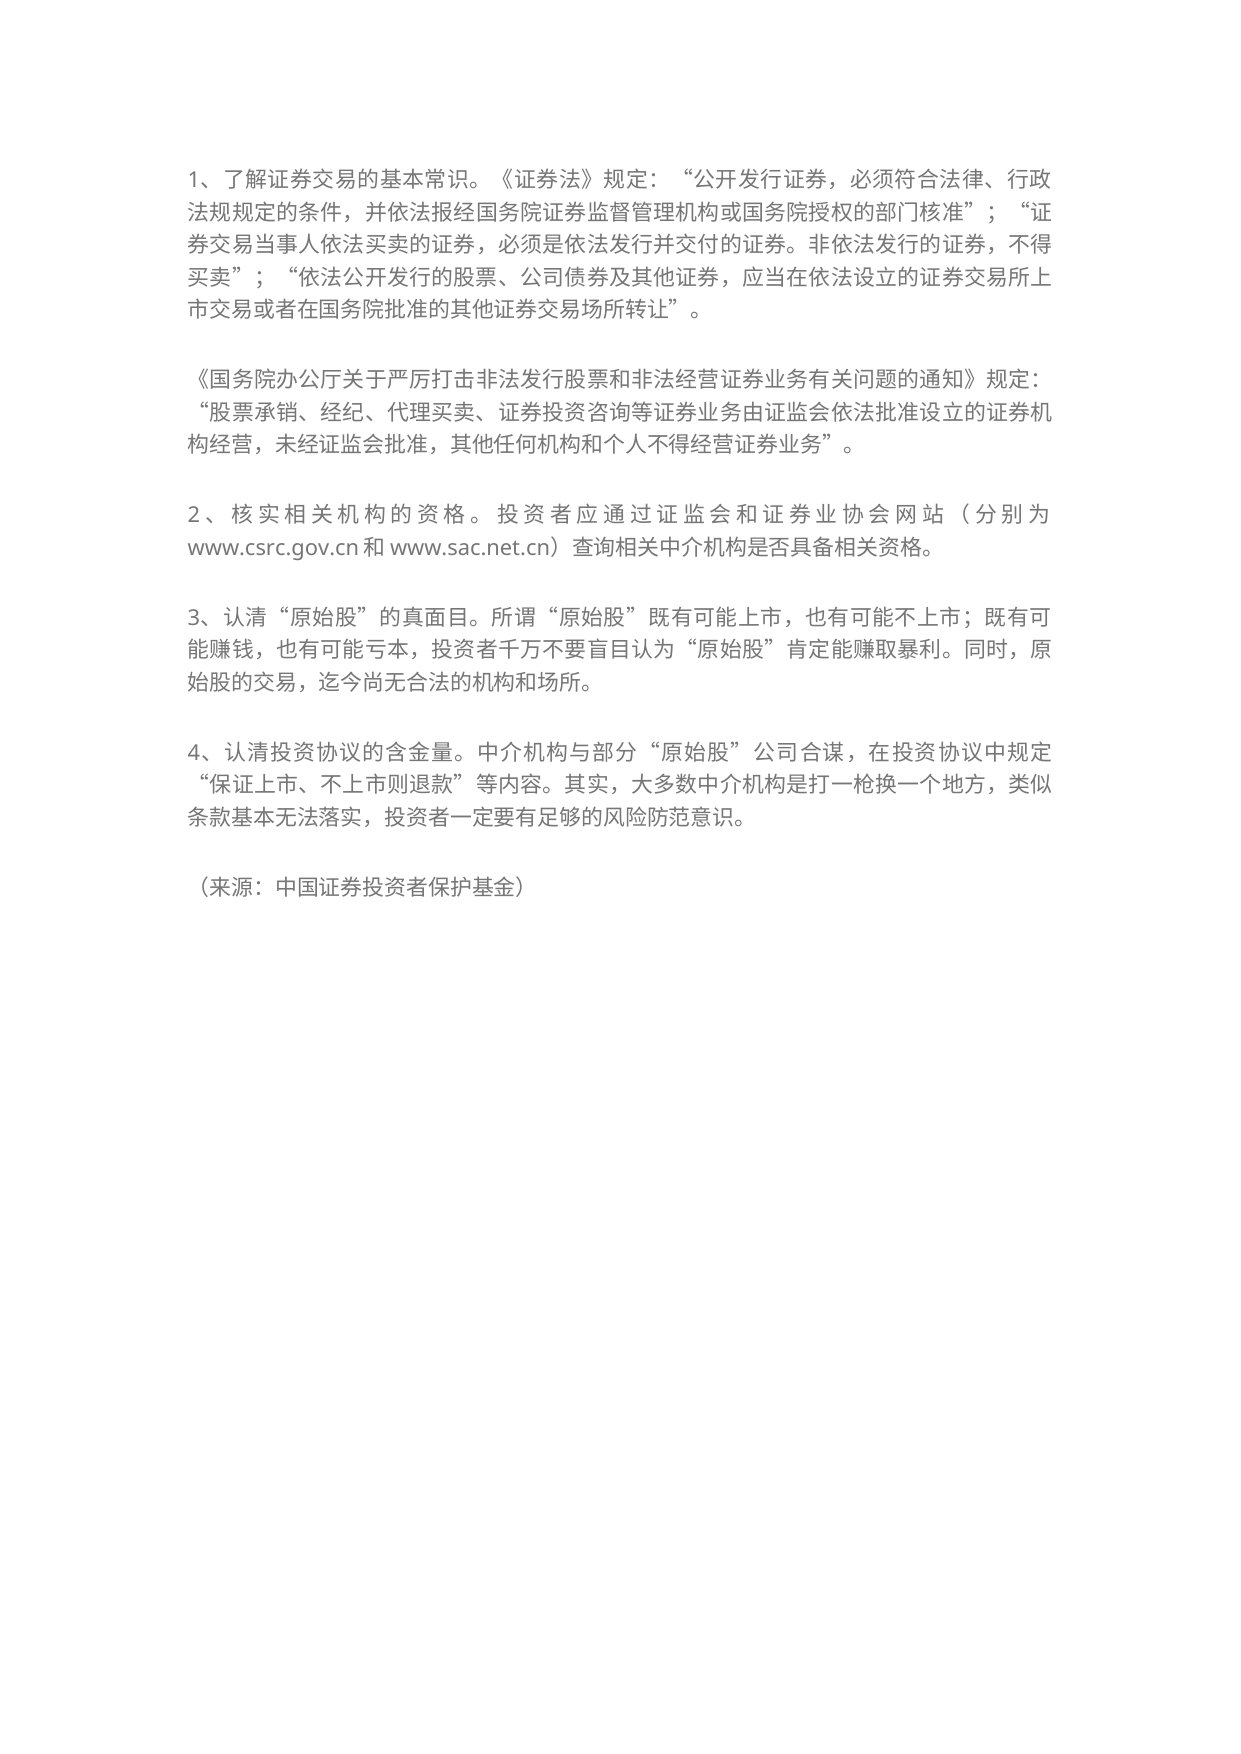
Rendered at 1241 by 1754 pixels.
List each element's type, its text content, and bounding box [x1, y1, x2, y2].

text 《国务院办公厅关于严厉打击非法发行股票和非法经营证券业务有关问题的通知》规定：“股票承销、经纪、代理买卖、证券投资咨询等证券业务由证监会依法批准设立的证券机构经营，未经证监会批准，其他任何机构和个人不得经营证券业务”。 [187, 362, 1053, 459]
text 4、认清投资协议的含金量。中介机构与部分“原始股”公司合谋，在投资协议中规定“保证上市、不上市则退款”等内容。其实，大多数中介机构是打一枪换一个地方，类似条款基本无法落实，投资者一定要有足够的风险防范意识。 [187, 734, 1053, 832]
text 3、认清“原始股”的真面目。所谓“原始股”既有可能上市，也有可能不上市；既有可能赚钱，也有可能亏本，投资者千万不要盲目认为“原始股”肯定能赚取暴利。同时，原始股的交易，迄今尚无合法的机构和场所。 [187, 599, 1053, 697]
text 2、核实相关机构的资格。投资者应通过证监会和证券业协会网站（分别为www.csrc.gov.cn和www.sac.net.cn）查询相关中介机构是否具备相关资格。 [187, 497, 1053, 562]
text 1、了解证券交易的基本常识。《证券法》规定：“公开发行证券，必须符合法律、行政法规规定的条件，并依法报经国务院证券监督管理机构或国务院授权的部门核准”；“证券交易当事人依法买卖的证券，必须是依法发行并交付的证券。非依法发行的证券，不得买卖”；“依法公开发行的股票、公司债券及其他证券，应当在依法设立的证券交易所上市交易或者在国务院批准的其他证券交易场所转让”。 [187, 162, 1053, 324]
text （来源：中国证券投资者保护基金） [187, 869, 1053, 902]
